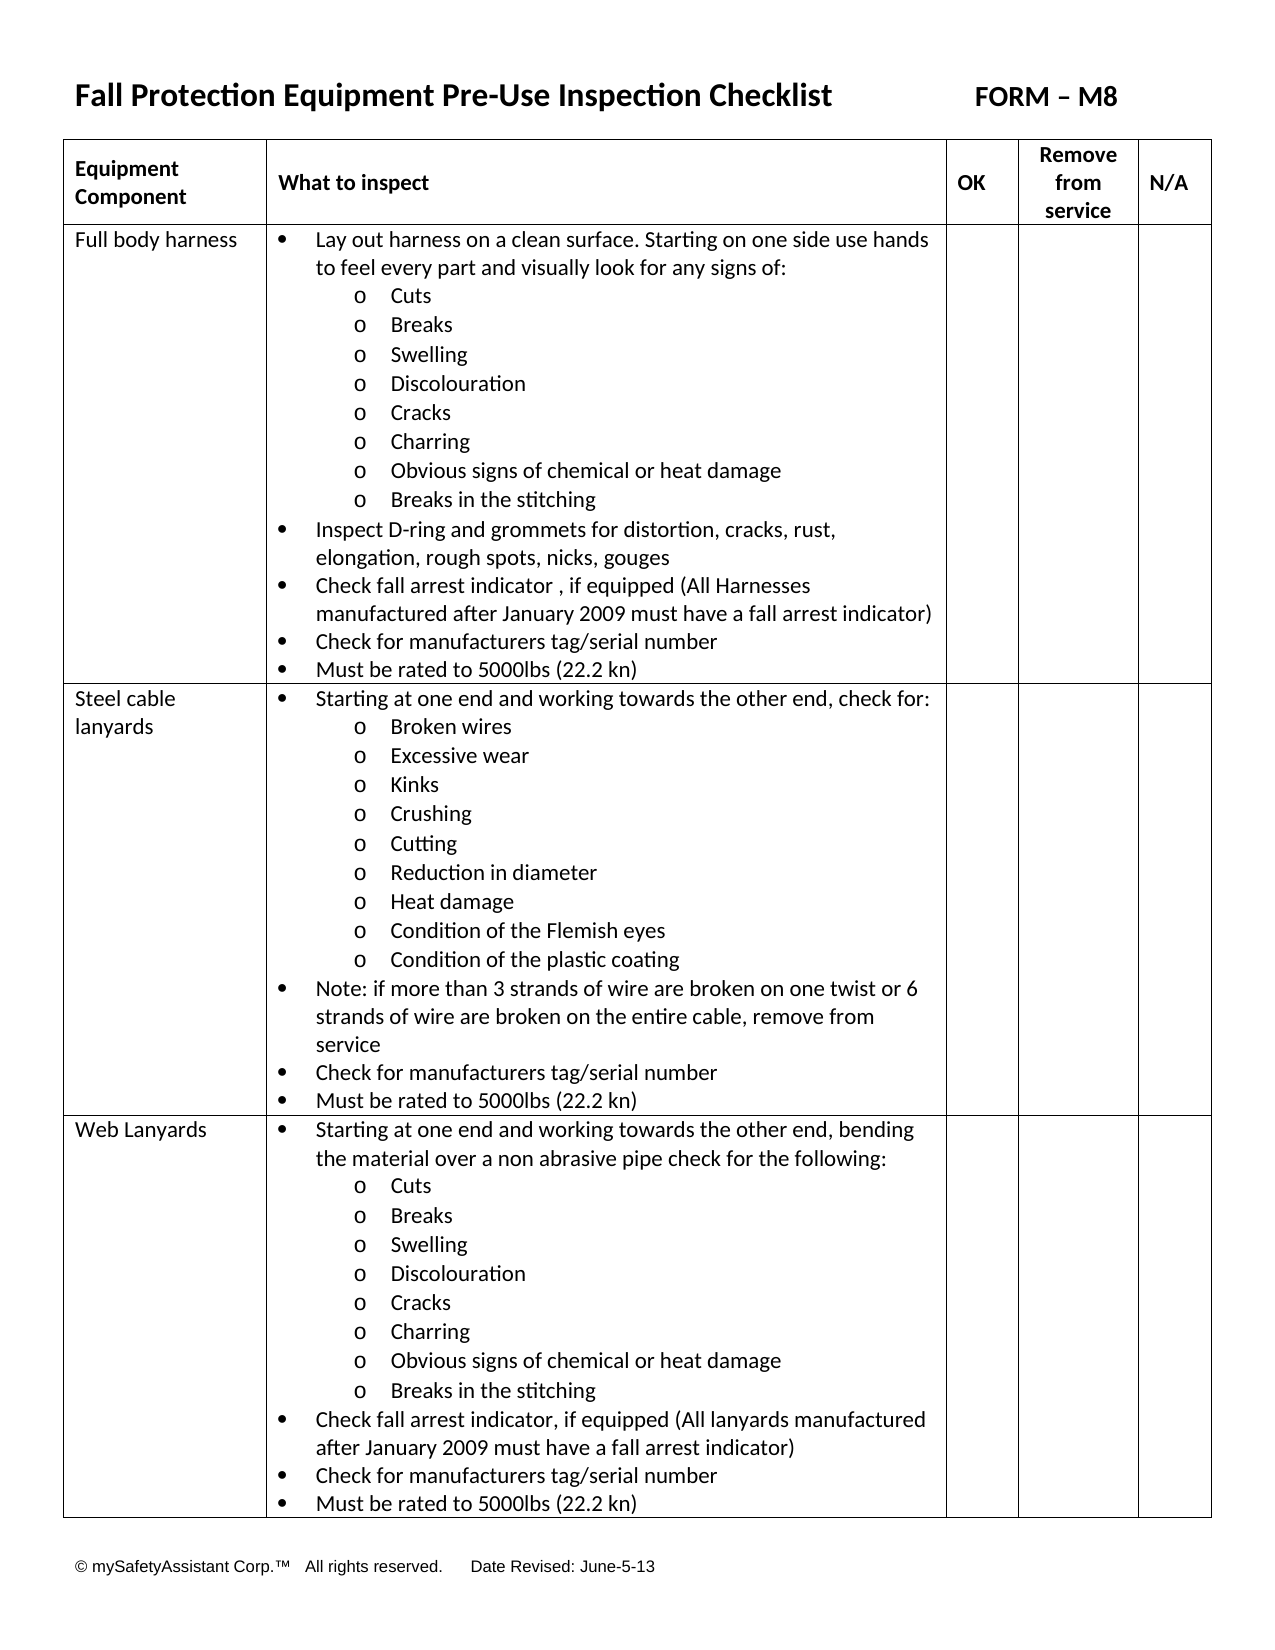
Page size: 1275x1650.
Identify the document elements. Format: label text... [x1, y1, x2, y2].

table_cell [1139, 1116, 1211, 1517]
table_header N/A [1139, 140, 1211, 224]
table_cell Lay out harness on a clean surface. Starting on one side use hands to feel every part and visually look for any signs of: Cuts Breaks Swelling Discolouration Cracks Charring Obvious signs of chemical or heat damage Breaks in the stitching Inspect D-ring and grommets for distortion, cracks, rust, elongation, rough spots, nicks, gouges Check fall arrest indicator , if equipped (All Harnesses manufactured after January 2009 must have a fall arrest indicator) Check for manufacturers tag/serial number Must be rated to 5000lbs (22.2 kn) [267, 225, 946, 683]
table_cell Starting at one end and working towards the other end, check for: Broken wires Excessive wear Kinks Crushing Cutting Reduction in diameter Heat damage Condition of the Flemish eyes Condition of the plastic coating Note: if more than 3 strands of wire are broken on one twist or 6 strands of wire are broken on the entire cable, remove from service Check for manufacturers tag/serial number Must be rated to 5000lbs (22.2 kn) [267, 684, 946, 1114]
table_cell Web Lanyards [64, 1116, 266, 1517]
table_cell [1019, 225, 1138, 683]
table_cell Full body harness [64, 225, 266, 683]
table_cell [947, 684, 1018, 1114]
table_cell [1019, 1116, 1138, 1517]
table_cell [1139, 225, 1211, 683]
table_cell Starting at one end and working towards the other end, bending the material over a non abrasive pipe check for the following: Cuts Breaks Swelling Discolouration Cracks Charring Obvious signs of chemical or heat damage Breaks in the stitching Check fall arrest indicator, if equipped (All lanyards manufactured after January 2009 must have a fall arrest indicator) Check for manufacturers tag/serial number Must be rated to 5000lbs (22.2 kn) [267, 1116, 946, 1517]
table_cell [1019, 684, 1138, 1114]
table_header Equipment Component [64, 140, 266, 224]
table_header OK [947, 140, 1018, 224]
table_cell [947, 225, 1018, 683]
table_header What to inspect [267, 140, 946, 224]
table_cell [1139, 684, 1211, 1114]
table_header Remove from service [1019, 140, 1138, 224]
table_cell [947, 1116, 1018, 1517]
table_cell Steel cable lanyards [64, 684, 266, 1114]
